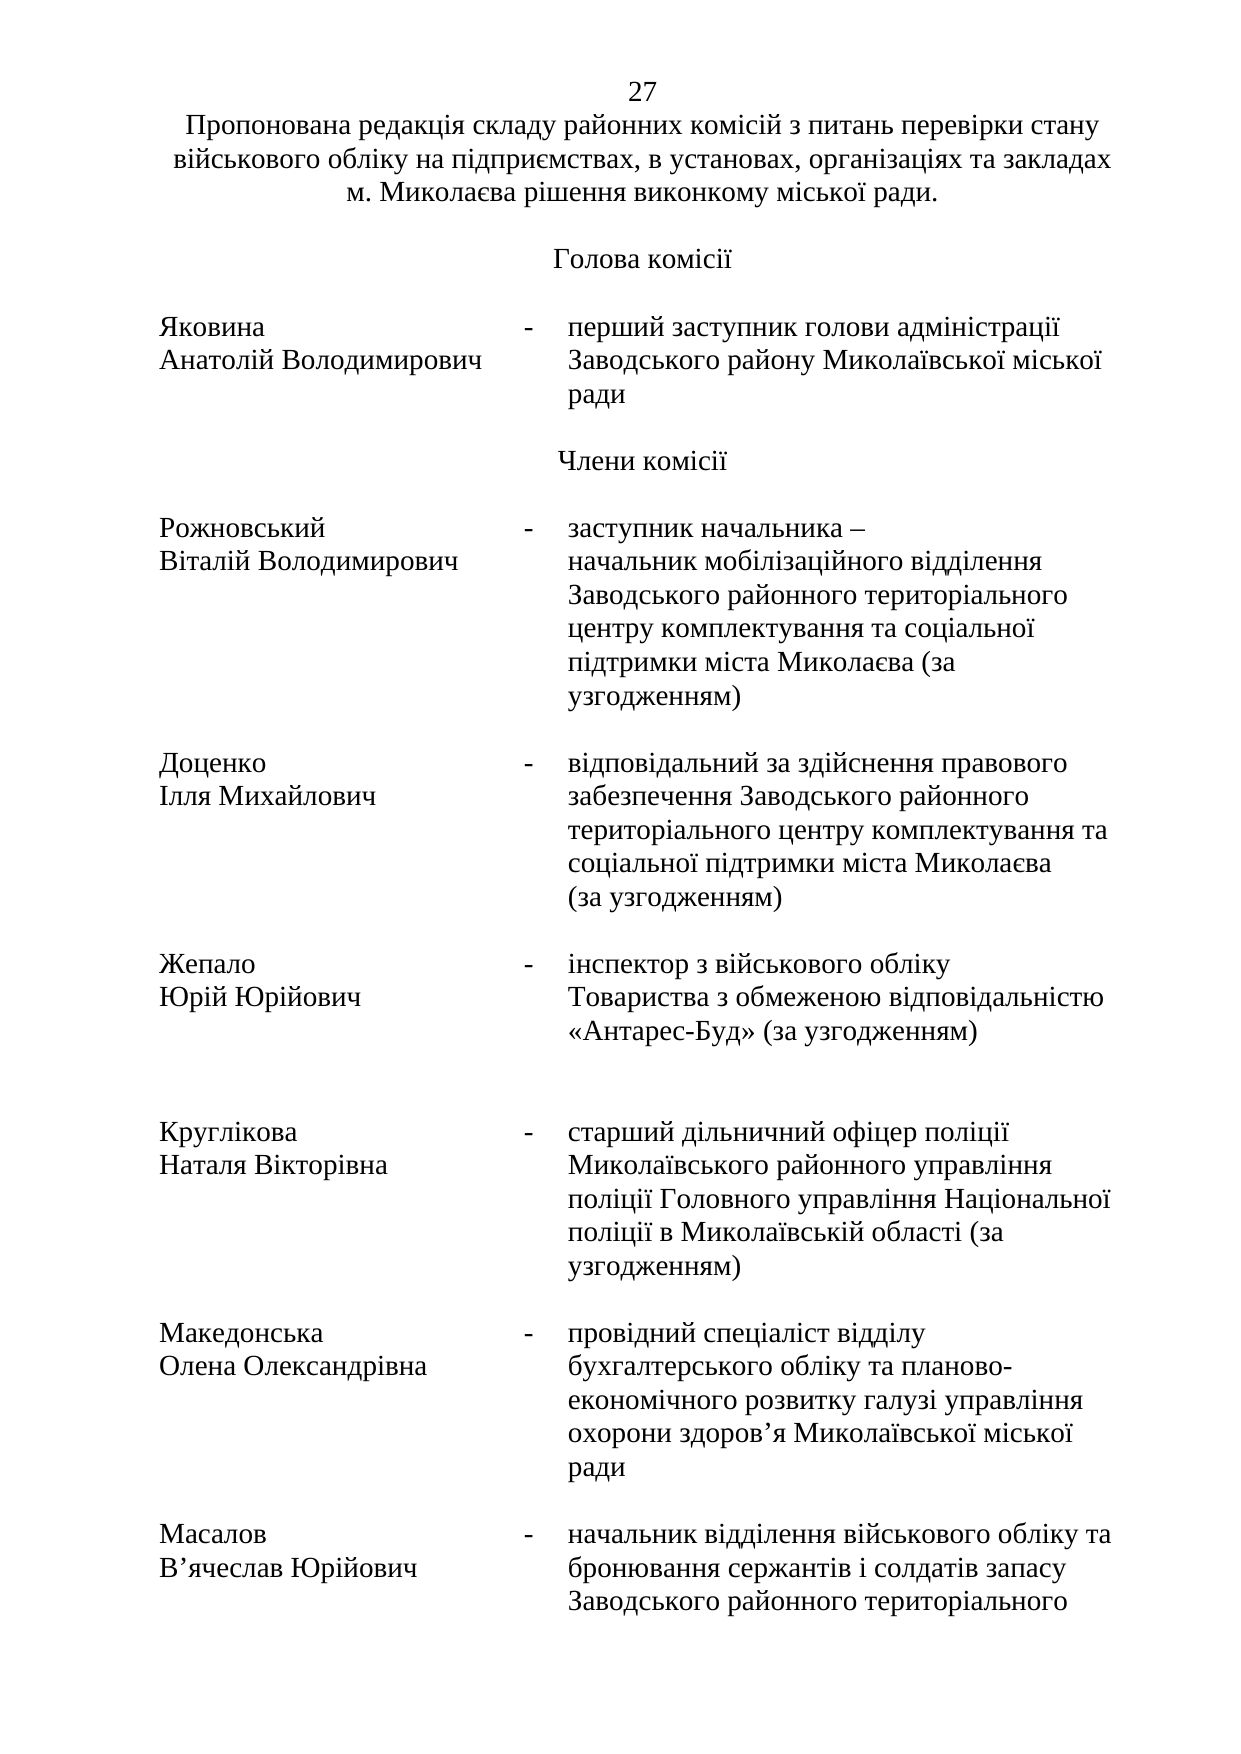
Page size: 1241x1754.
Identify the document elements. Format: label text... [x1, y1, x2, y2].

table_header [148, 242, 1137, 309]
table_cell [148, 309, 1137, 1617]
text Пропонована редакція складу районних комісій з питань перевірки стану військового обліку на підприємствах, в установах, організаціях та закладах м. Миколаєва рішення виконкому міської ради. [148, 107, 1137, 208]
